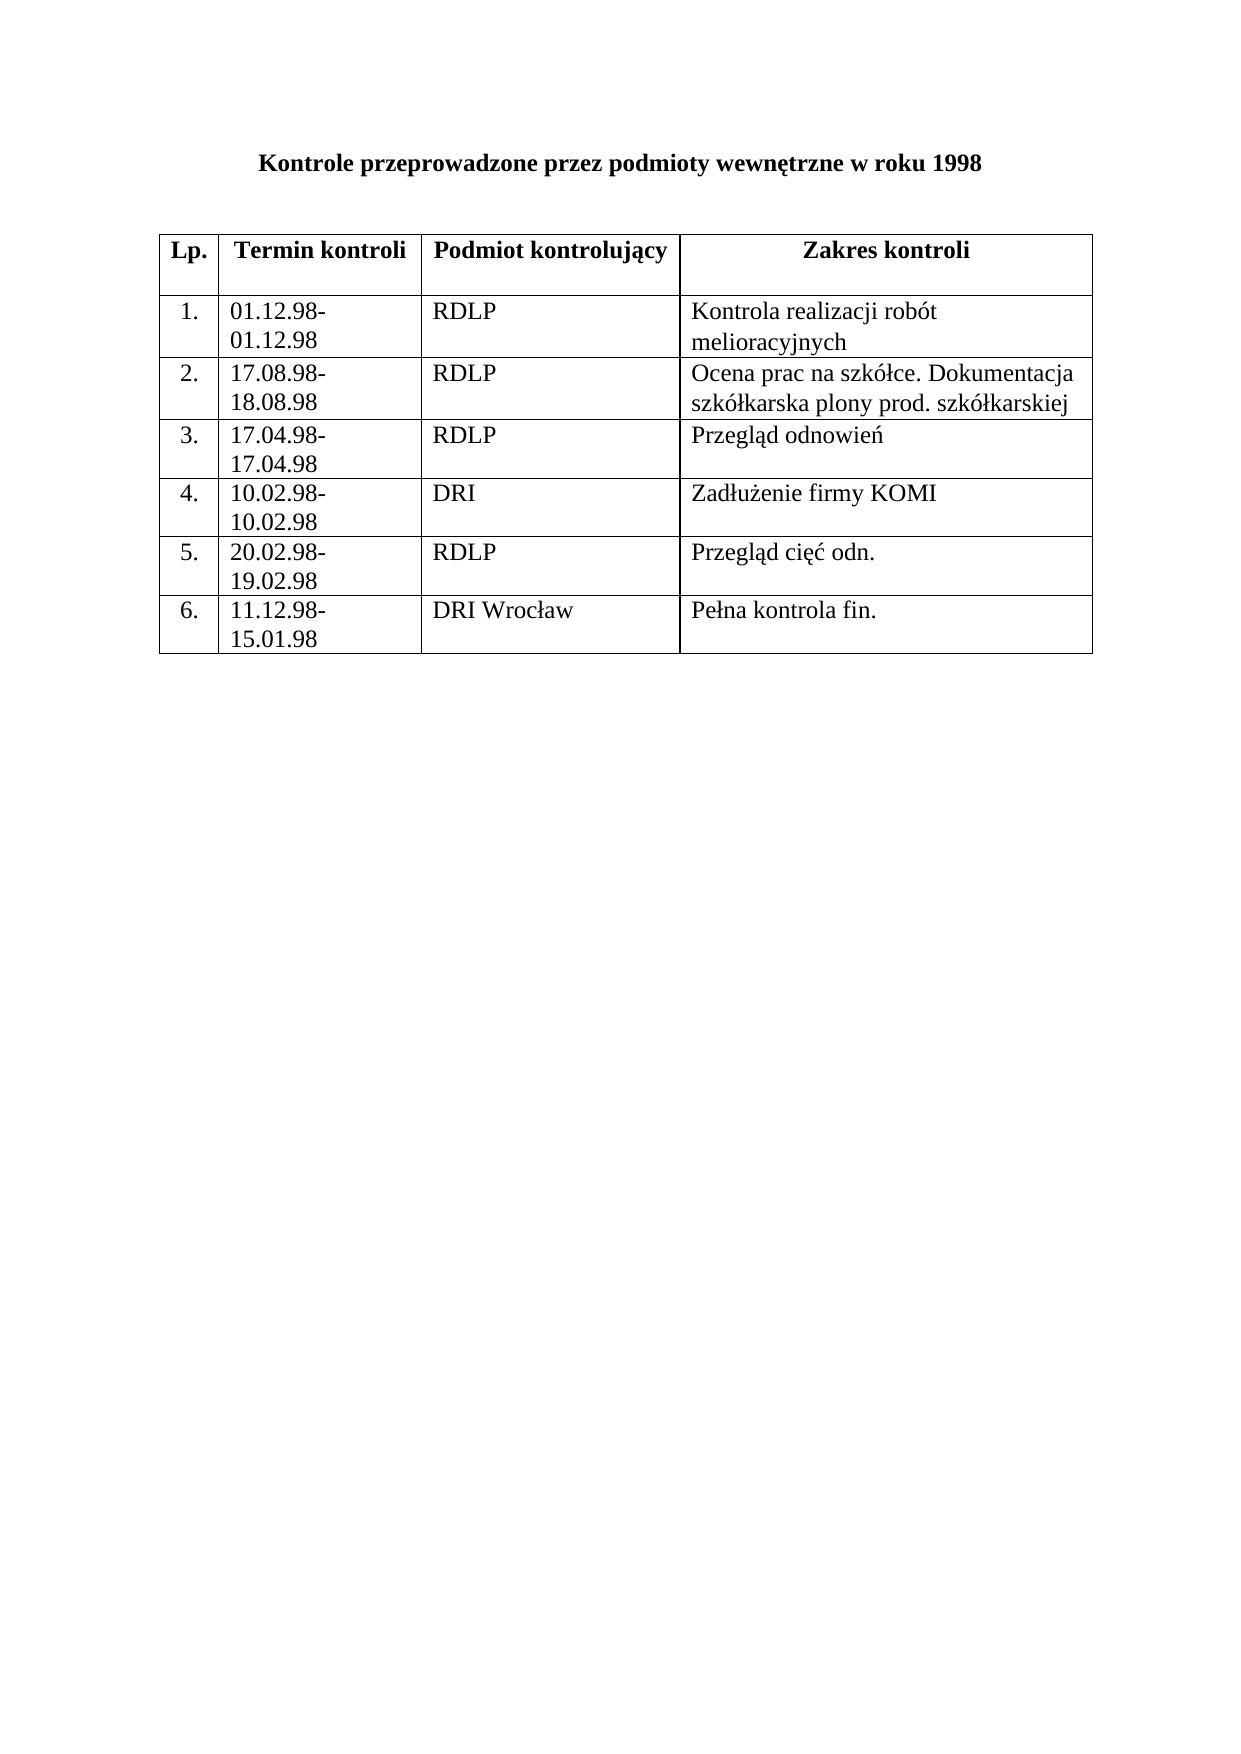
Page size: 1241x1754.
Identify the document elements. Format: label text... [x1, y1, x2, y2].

table_header Zakres kontroli [681, 235, 1092, 295]
table_cell 11.12.98-15.01.98 [219, 596, 421, 653]
table_cell 5. [160, 537, 218, 594]
table_cell Przegląd cięć odn. [681, 537, 1092, 594]
table_cell 17.04.98-17.04.98 [219, 420, 421, 477]
text Kontrole przeprowadzone przez podmioty wewnętrzne w roku 1998 [148, 148, 1093, 176]
table_cell 01.12.98-01.12.98 [219, 296, 421, 357]
table_cell 3. [160, 420, 218, 477]
table_cell 10.02.98-10.02.98 [219, 479, 421, 536]
table_cell Pełna kontrola fin. [681, 596, 1092, 653]
table_header Termin kontroli [219, 235, 421, 295]
table_cell RDLP [422, 537, 679, 594]
table_cell RDLP [422, 420, 679, 477]
table_cell DRI Wrocław [422, 596, 679, 653]
table_header Podmiot kontrolujący [422, 235, 679, 295]
table_cell RDLP [422, 358, 679, 419]
table_cell 2. [160, 358, 218, 419]
table_cell Przegląd odnowień [681, 420, 1092, 477]
table_cell Ocena prac na szkółce. Dokumentacja szkółkarska plony prod. szkółkarskiej [681, 358, 1092, 419]
table_cell 4. [160, 479, 218, 536]
table_header Lp. [160, 235, 218, 295]
table_cell 20.02.98-19.02.98 [219, 537, 421, 594]
table_cell 17.08.98-18.08.98 [219, 358, 421, 419]
table_cell RDLP [422, 296, 679, 357]
table_cell Zadłużenie firmy KOMI [681, 479, 1092, 536]
table_cell DRI [422, 479, 679, 536]
table_cell 6. [160, 596, 218, 653]
table_cell 1. [160, 296, 218, 357]
table_cell Kontrola realizacji robót melioracyjnych [681, 296, 1092, 357]
